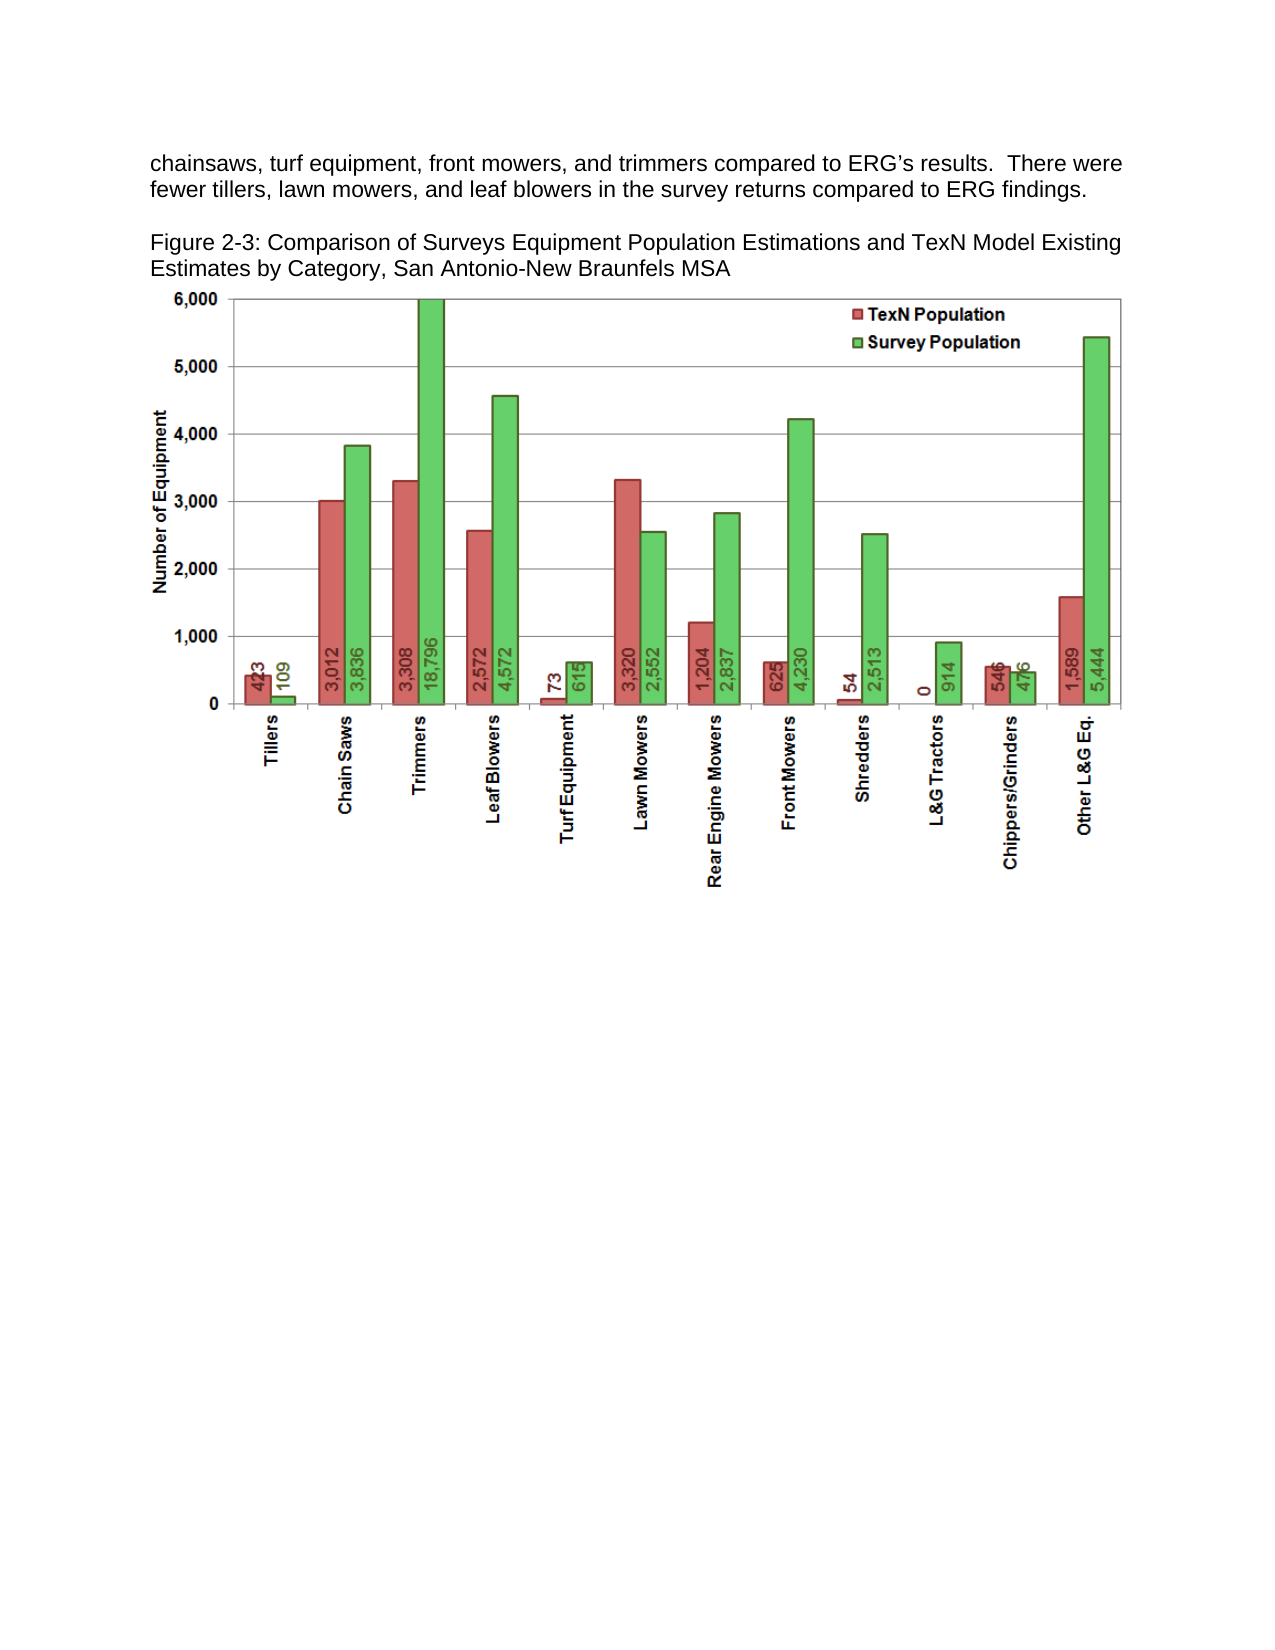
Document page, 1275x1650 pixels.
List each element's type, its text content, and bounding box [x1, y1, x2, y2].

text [150, 150, 1125, 203]
picture [150, 281, 1128, 896]
